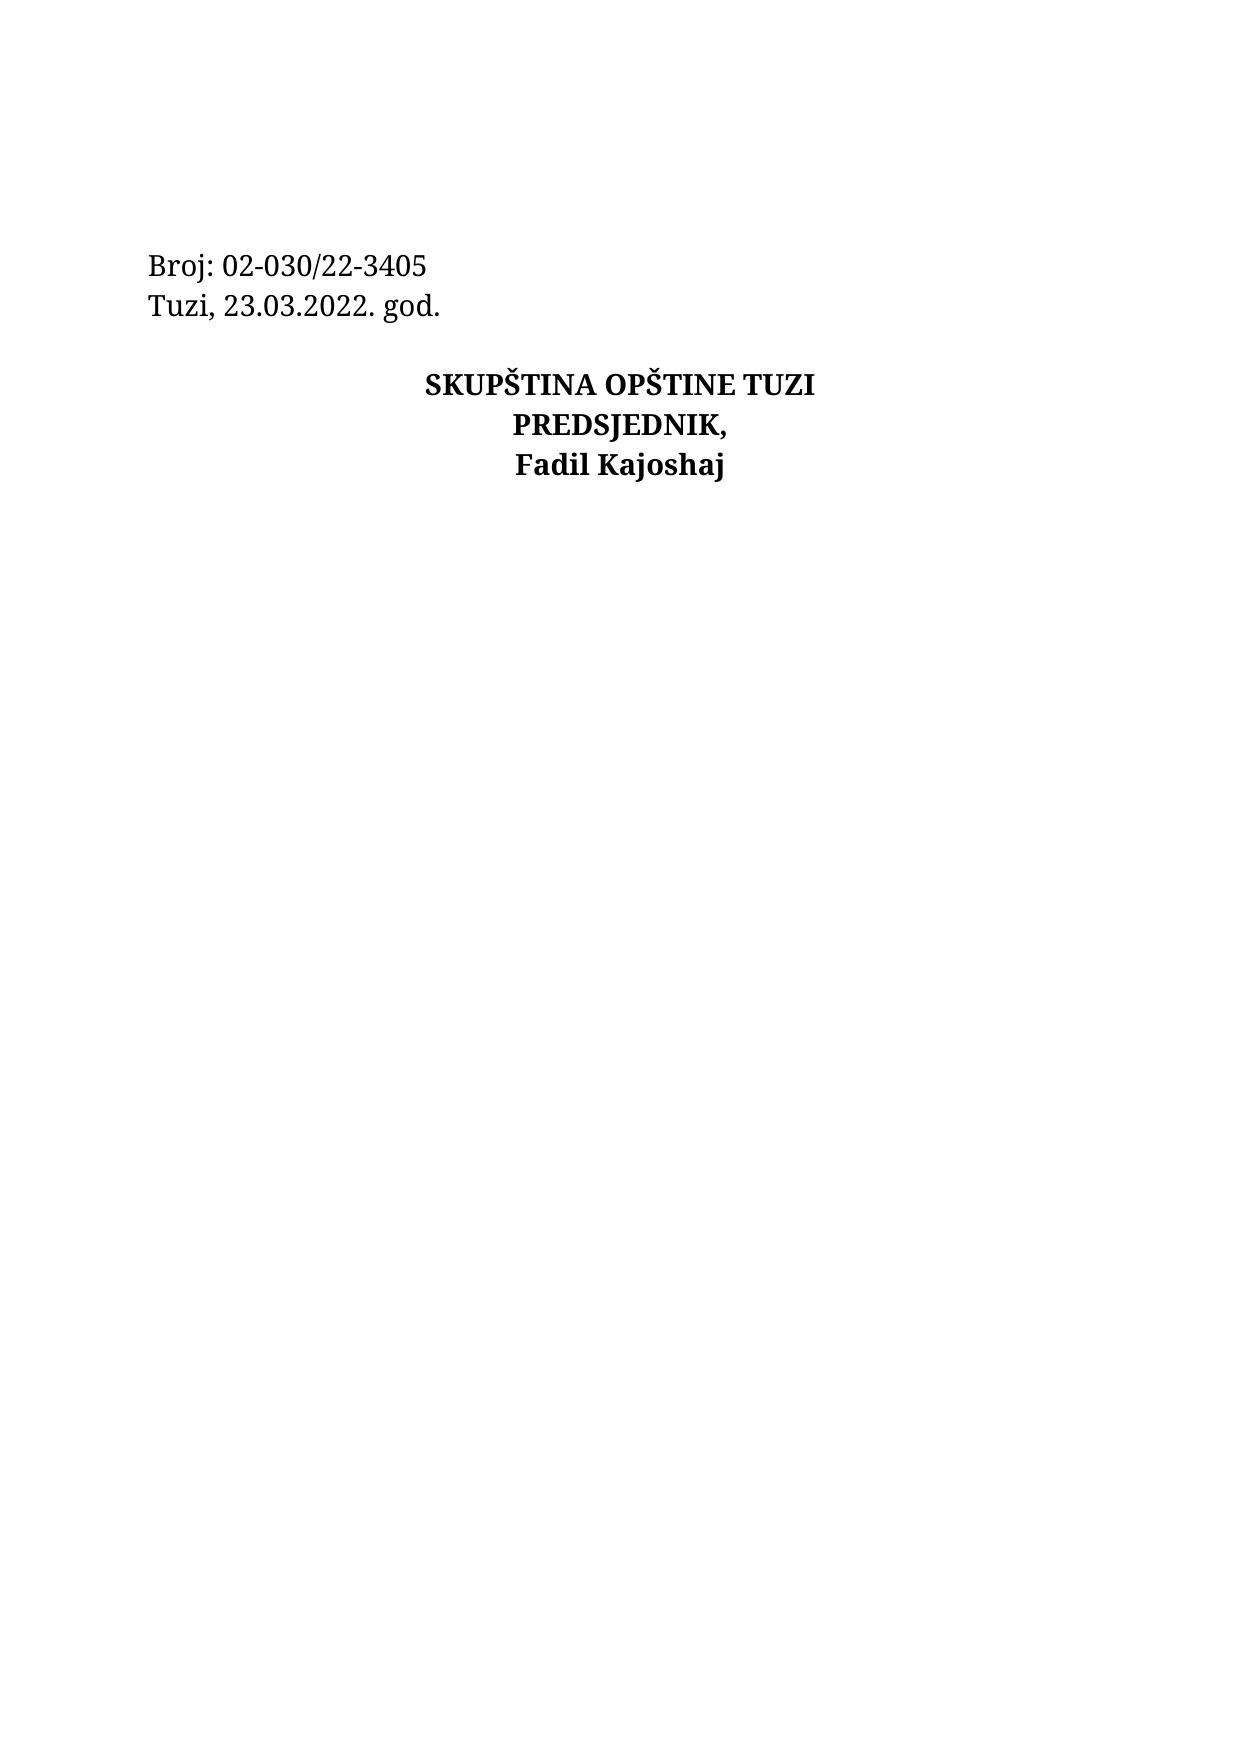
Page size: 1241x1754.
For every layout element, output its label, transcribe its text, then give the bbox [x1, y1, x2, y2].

text Broj: 02-030/22-3405 [148, 245, 1093, 285]
text SKUPŠTINA OPŠTINE TUZI [148, 364, 1093, 404]
text Fadil Kajoshaj [148, 444, 1093, 483]
text Tuzi, 23.03.2022. god. [148, 285, 1093, 325]
text PREDSJEDNIK, [148, 404, 1093, 444]
